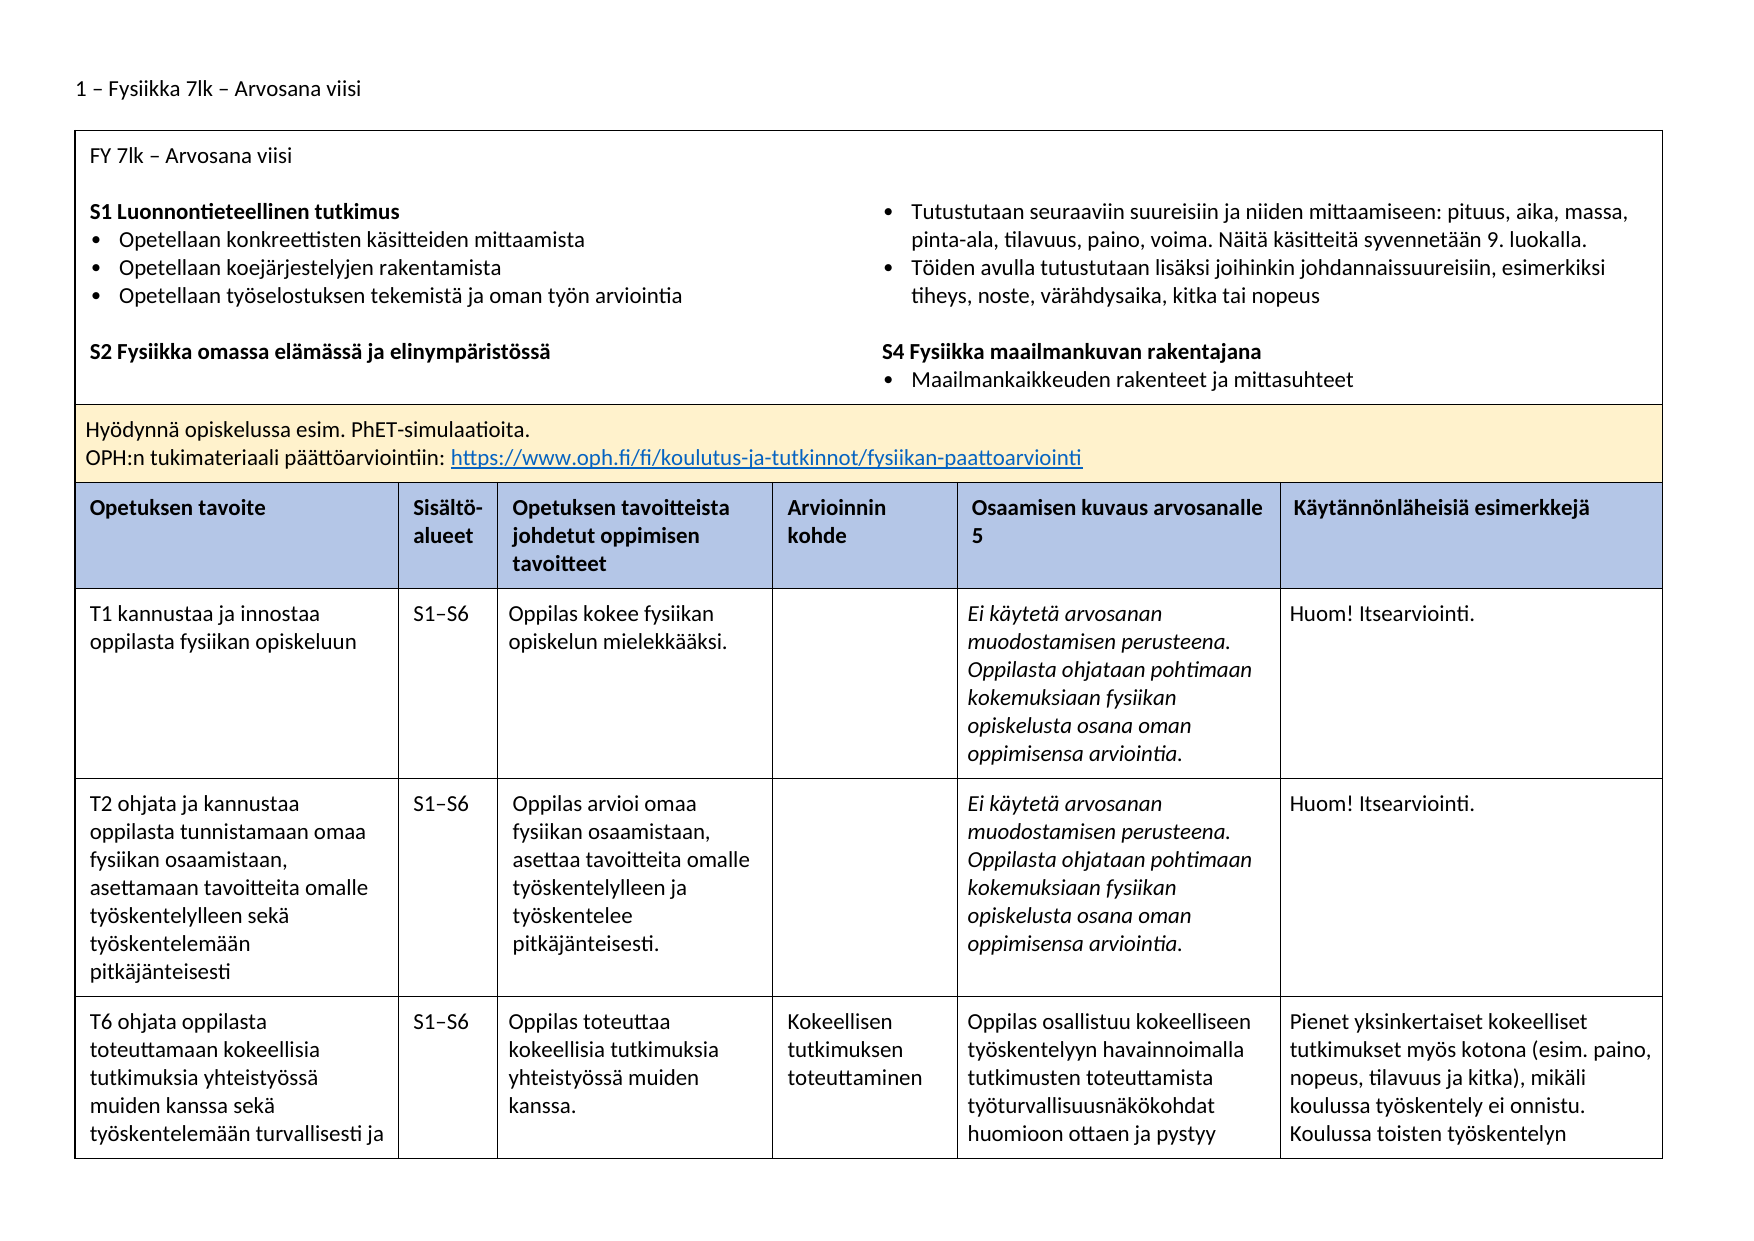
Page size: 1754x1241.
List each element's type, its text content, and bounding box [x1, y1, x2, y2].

table_cell Oppilas arvioi omaa fysiikan osaamistaan, asettaa tavoitteita omalle työskentelylleen ja työskentelee pitkäjänteisesti. [498, 779, 772, 996]
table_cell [498, 997, 772, 1158]
table_cell S1–S6 [399, 997, 497, 1158]
table_cell Sisältö-alueet [399, 483, 497, 588]
table_cell S1–S6 [399, 779, 497, 996]
table_cell Ei käytetä arvosanan muodostamisen perusteena. Oppilasta ohjataan pohtimaan kokemuksiaan fysiikan opiskelusta osana oman oppimisensa arviointia. [958, 779, 1280, 996]
table_cell [773, 779, 957, 996]
table_cell Huom! Itsearviointi. [1281, 779, 1662, 996]
table_cell Opetuksen tavoite [76, 483, 398, 588]
table_cell S1–S6 [399, 589, 497, 778]
table_header FY 7lk – Arvosana viisi S1 Luonnontieteellinen tutkimus Opetellaan konkreettisten käsitteiden mittaamista Opetellaan koejärjestelyjen rakentamista Opetellaan työselostuksen tekemistä ja oman työn arviointia S2 Fysiikka omassa elämässä ja elinympäristössä [76, 131, 869, 404]
table_cell Huom! Itsearviointi. [1281, 589, 1662, 778]
table_cell T1 kannustaa ja innostaa oppilasta fysiikan opiskeluun [76, 589, 398, 778]
table_cell Arvioinnin kohde [773, 483, 957, 588]
table_cell Oppilas kokee fysiikan opiskelun mielekkääksi. [498, 589, 772, 778]
table_cell T2 ohjata ja kannustaa oppilasta tunnistamaan omaa fysiikan osaamistaan, asettamaan tavoitteita omalle työskentelylleen sekä työskentelemään pitkäjänteisesti [76, 779, 398, 996]
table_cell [76, 997, 398, 1158]
table_header Tutustutaan seuraaviin suureisiin ja niiden mittaamiseen: pituus, aika, massa, pinta-ala, tilavuus, paino, voima. Näitä käsitteitä syvennetään 9. luokalla. Töiden avulla tutustutaan lisäksi joihinkin johdannaissuureisiin, esimerkiksi tiheys, noste, värähdysaika, kitka tai nopeus S4 Fysiikka maailmankuvan rakentajana Maailmankaikkeuden rakenteet ja mittasuhteet [869, 131, 1662, 404]
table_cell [958, 997, 1280, 1158]
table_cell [1281, 997, 1662, 1158]
table_cell Opetuksen tavoitteista johdetut oppimisen tavoitteet [498, 483, 772, 588]
table_cell [773, 589, 957, 778]
table_cell Käytännönläheisiä esimerkkejä [1281, 483, 1662, 588]
table_cell Ei käytetä arvosanan muodostamisen perusteena. Oppilasta ohjataan pohtimaan kokemuksiaan fysiikan opiskelusta osana oman oppimisensa arviointia. [958, 589, 1280, 778]
table_cell Hyödynnä opiskelussa esim. PhET-simulaatioita. OPH:n tukimateriaali päättöarviointiin: https://www.oph.fi/fi/koulutus-ja-tutkinnot/fysiikan-paattoarviointi [76, 405, 1662, 482]
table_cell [773, 997, 957, 1158]
table_cell Osaamisen kuvaus arvosanalle 5 [958, 483, 1280, 588]
